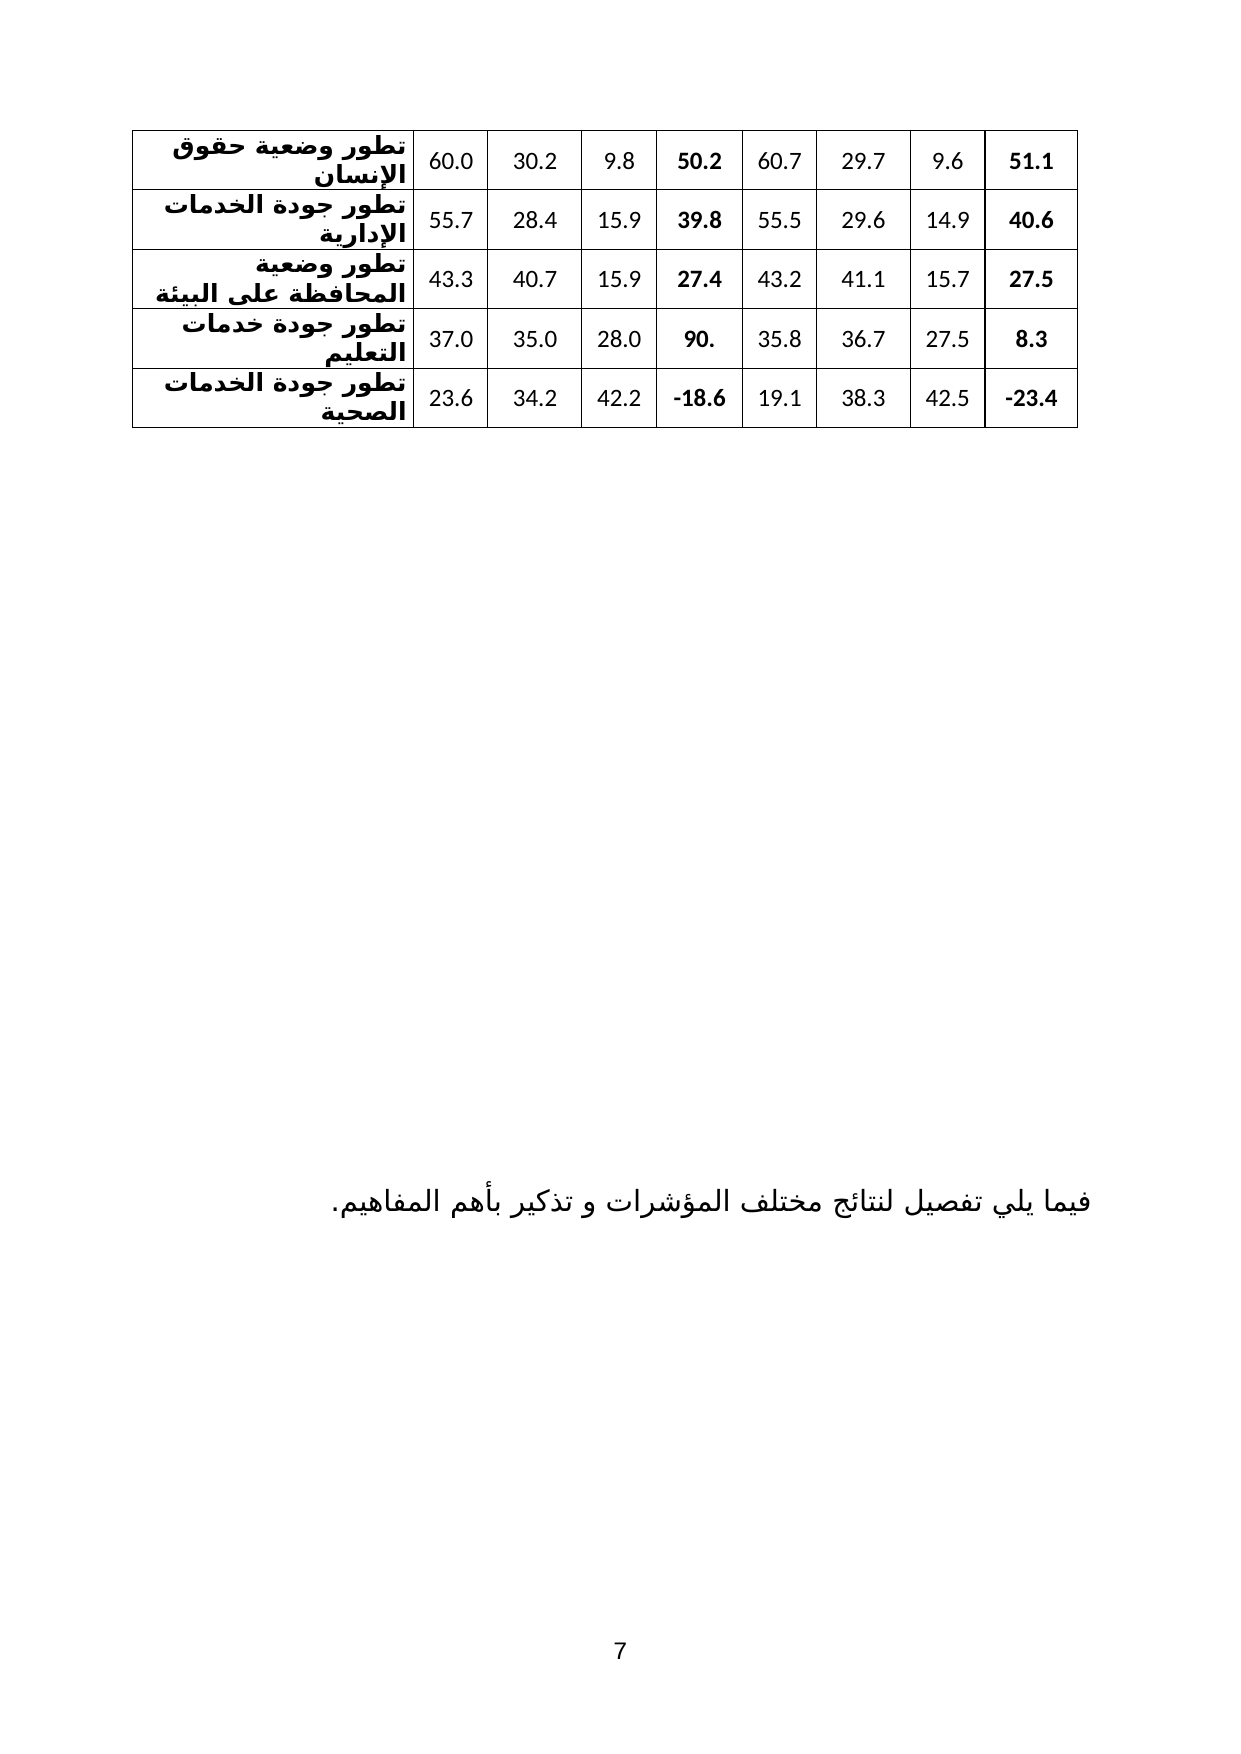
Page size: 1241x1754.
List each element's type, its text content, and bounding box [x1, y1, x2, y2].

table_cell -18.6 [657, 369, 742, 427]
table_cell 42.2 [582, 369, 656, 427]
table_cell 28.0 [582, 309, 656, 367]
table_cell 42.5 [911, 369, 984, 427]
table_cell 43.2 [743, 250, 816, 308]
table_cell 40.7 [488, 250, 581, 308]
table_cell 27.5 [986, 250, 1077, 308]
table_cell تطور وضعية حقوق الإنسان [133, 131, 413, 189]
table_cell 37.0 [414, 309, 487, 367]
table_cell 50.2 [657, 131, 742, 189]
table_cell تطور جودة الخدمات الصحية [133, 369, 413, 427]
table_cell 29.6 [817, 190, 910, 249]
table_cell 23.6 [414, 369, 487, 427]
table_cell 90. [657, 309, 742, 367]
table_cell 15.9 [582, 190, 656, 249]
table_cell 29.7 [817, 131, 910, 189]
table_cell 43.3 [414, 250, 487, 308]
table_cell 15.9 [582, 250, 656, 308]
table_cell 36.7 [817, 309, 910, 367]
table_cell تطور جودة خدمات التعليم [133, 309, 413, 367]
table_cell 41.1 [817, 250, 910, 308]
table_cell 39.8 [657, 190, 742, 249]
table_cell 51.1 [986, 131, 1077, 189]
table_cell 35.0 [488, 309, 581, 367]
table_cell 30.2 [488, 131, 581, 189]
table_cell 55.5 [743, 190, 816, 249]
table_cell 27.5 [911, 309, 984, 367]
table_cell 8.3 [986, 309, 1077, 367]
table_cell 9.8 [582, 131, 656, 189]
table_cell 35.8 [743, 309, 816, 367]
table_cell 14.9 [911, 190, 984, 249]
table_cell 9.6 [911, 131, 984, 189]
table_cell تطور جودة الخدمات الإدارية [133, 190, 413, 249]
table_cell 28.4 [488, 190, 581, 249]
table_cell 19.1 [743, 369, 816, 427]
table_cell 27.4 [657, 250, 742, 308]
table_cell تطور وضعية المحافظة على البيئة [133, 250, 413, 308]
table_cell 34.2 [488, 369, 581, 427]
table_cell 15.7 [911, 250, 984, 308]
table_cell 38.3 [817, 369, 910, 427]
table_cell 60.7 [743, 131, 816, 189]
table_cell -23.4 [986, 369, 1077, 427]
table_cell 40.6 [986, 190, 1077, 249]
table_cell 60.0 [414, 131, 487, 189]
text فيما يلي تفصيل لنتائج مختلف المؤشرات و تذكير بأهم المفاهيم. [148, 1180, 1092, 1219]
table_cell 55.7 [414, 190, 487, 249]
